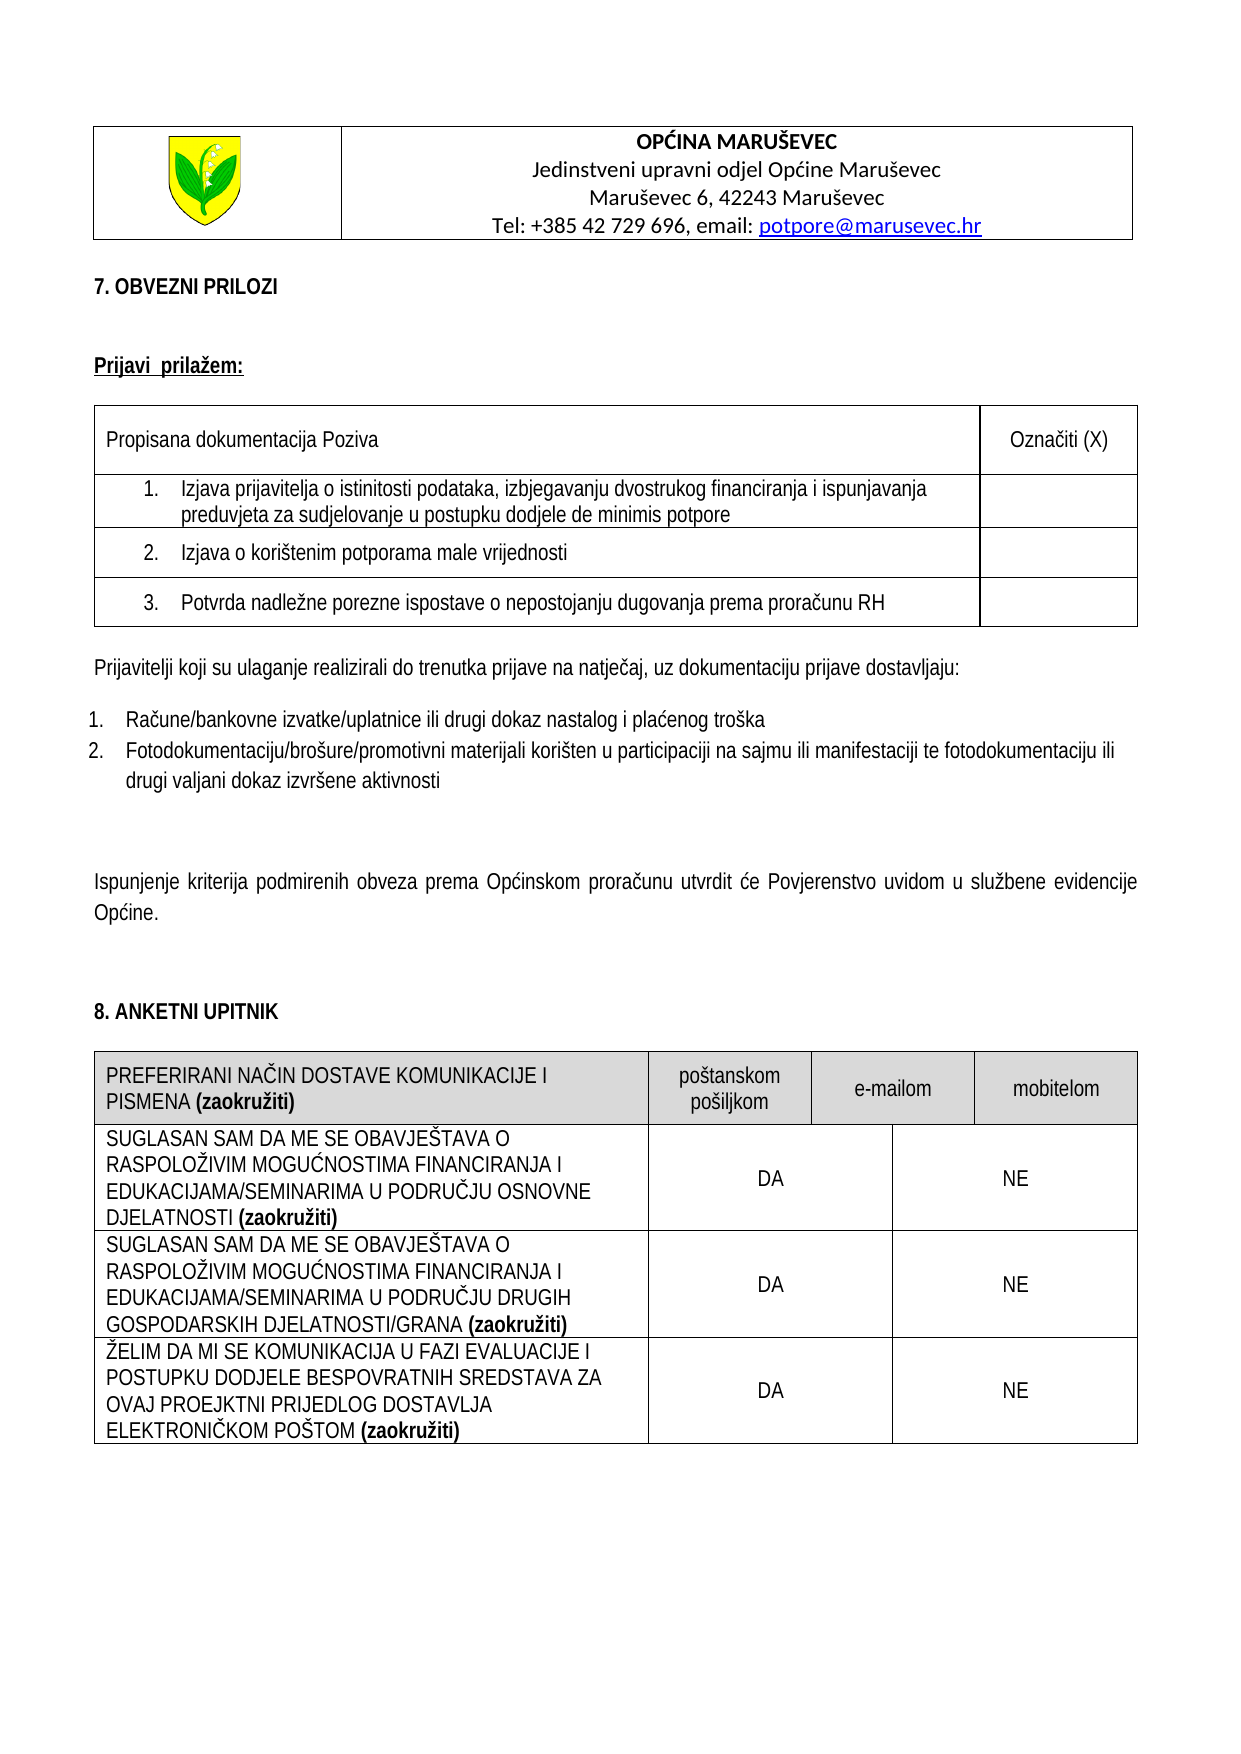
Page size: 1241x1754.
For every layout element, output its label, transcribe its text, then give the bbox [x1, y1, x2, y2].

list Fotodokumentaciju/brošure/promotivni materijali korišten u participaciji na sajmu ili manifestaciji te fotodokumentaciju ili drugi valjani dokaz izvršene aktivnosti [88, 737, 1138, 793]
table_cell SUGLASAN SAM DA ME SE OBAVJEŠTAVA O RASPOLOŽIVIM MOGUĆNOSTIMA FINANCIRANJA I EDUKACIJAMA/SEMINARIMA U PODRUČJU DRUGIH GOSPODARSKIH DJELATNOSTI/GRANA (zaokružiti) [95, 1231, 648, 1337]
table_header e-mailom [812, 1052, 974, 1124]
table_cell DA [649, 1125, 892, 1230]
text 8. ANKETNI UPITNIK [94, 998, 1138, 1024]
text Prijavi prilažem: [94, 352, 1138, 378]
table_header poštanskom pošiljkom [649, 1052, 811, 1124]
table_header mobitelom [975, 1052, 1137, 1124]
table_cell ŽELIM DA MI SE KOMUNIKACIJA U FAZI EVALUACIJE I POSTUPKU DODJELE BESPOVRATNIH SREDSTAVA ZA OVAJ PROEJKTNI PRIJEDLOG DOSTAVLJA ELEKTRONIČKOM POŠTOM (zaokružiti) [95, 1338, 648, 1443]
picture [168, 136, 241, 226]
table_cell Izjava o korištenim potporama male vrijednosti [95, 528, 979, 577]
table_cell NE [893, 1231, 1137, 1337]
text Ispunjenje kriterija podmirenih obveza prema Općinskom proračunu utvrdit će Povjerenstvo uvidom u službene evidencije Općine. [94, 868, 1138, 925]
text 7. OBVEZNI PRILOZI [94, 273, 1138, 299]
table_cell DA [649, 1338, 892, 1443]
table_header Propisana dokumentacija Poziva [95, 406, 979, 473]
table_cell NE [893, 1125, 1137, 1230]
table_header Označiti (X) [981, 406, 1137, 473]
list Račune/bankovne izvatke/uplatnice ili drugi dokaz nastalog i plaćenog troška [88, 706, 1138, 733]
table_cell Potvrda nadležne porezne ispostave o nepostojanju dugovanja prema proračunu RH [95, 578, 979, 626]
table_cell NE [893, 1338, 1137, 1443]
table_cell [981, 578, 1137, 626]
table_cell Izjava prijavitelja o istinitosti podataka, izbjegavanju dvostrukog financiranja i ispunjavanja preduvjeta za sudjelovanje u postupku dodjele de minimis potpore [95, 475, 979, 527]
table_cell SUGLASAN SAM DA ME SE OBAVJEŠTAVA O RASPOLOŽIVIM MOGUĆNOSTIMA FINANCIRANJA I EDUKACIJAMA/SEMINARIMA U PODRUČJU OSNOVNE DJELATNOSTI (zaokružiti) [95, 1125, 648, 1230]
table_cell [981, 475, 1137, 527]
table_header PREFERIRANI NAČIN DOSTAVE KOMUNIKACIJE I PISMENA (zaokružiti) [95, 1052, 648, 1124]
table_cell DA [649, 1231, 892, 1337]
table_cell [981, 528, 1137, 577]
text Prijavitelji koji su ulaganje realizirali do trenutka prijave na natječaj, uz dokumentaciju prijave dostavljaju: [94, 654, 1138, 680]
